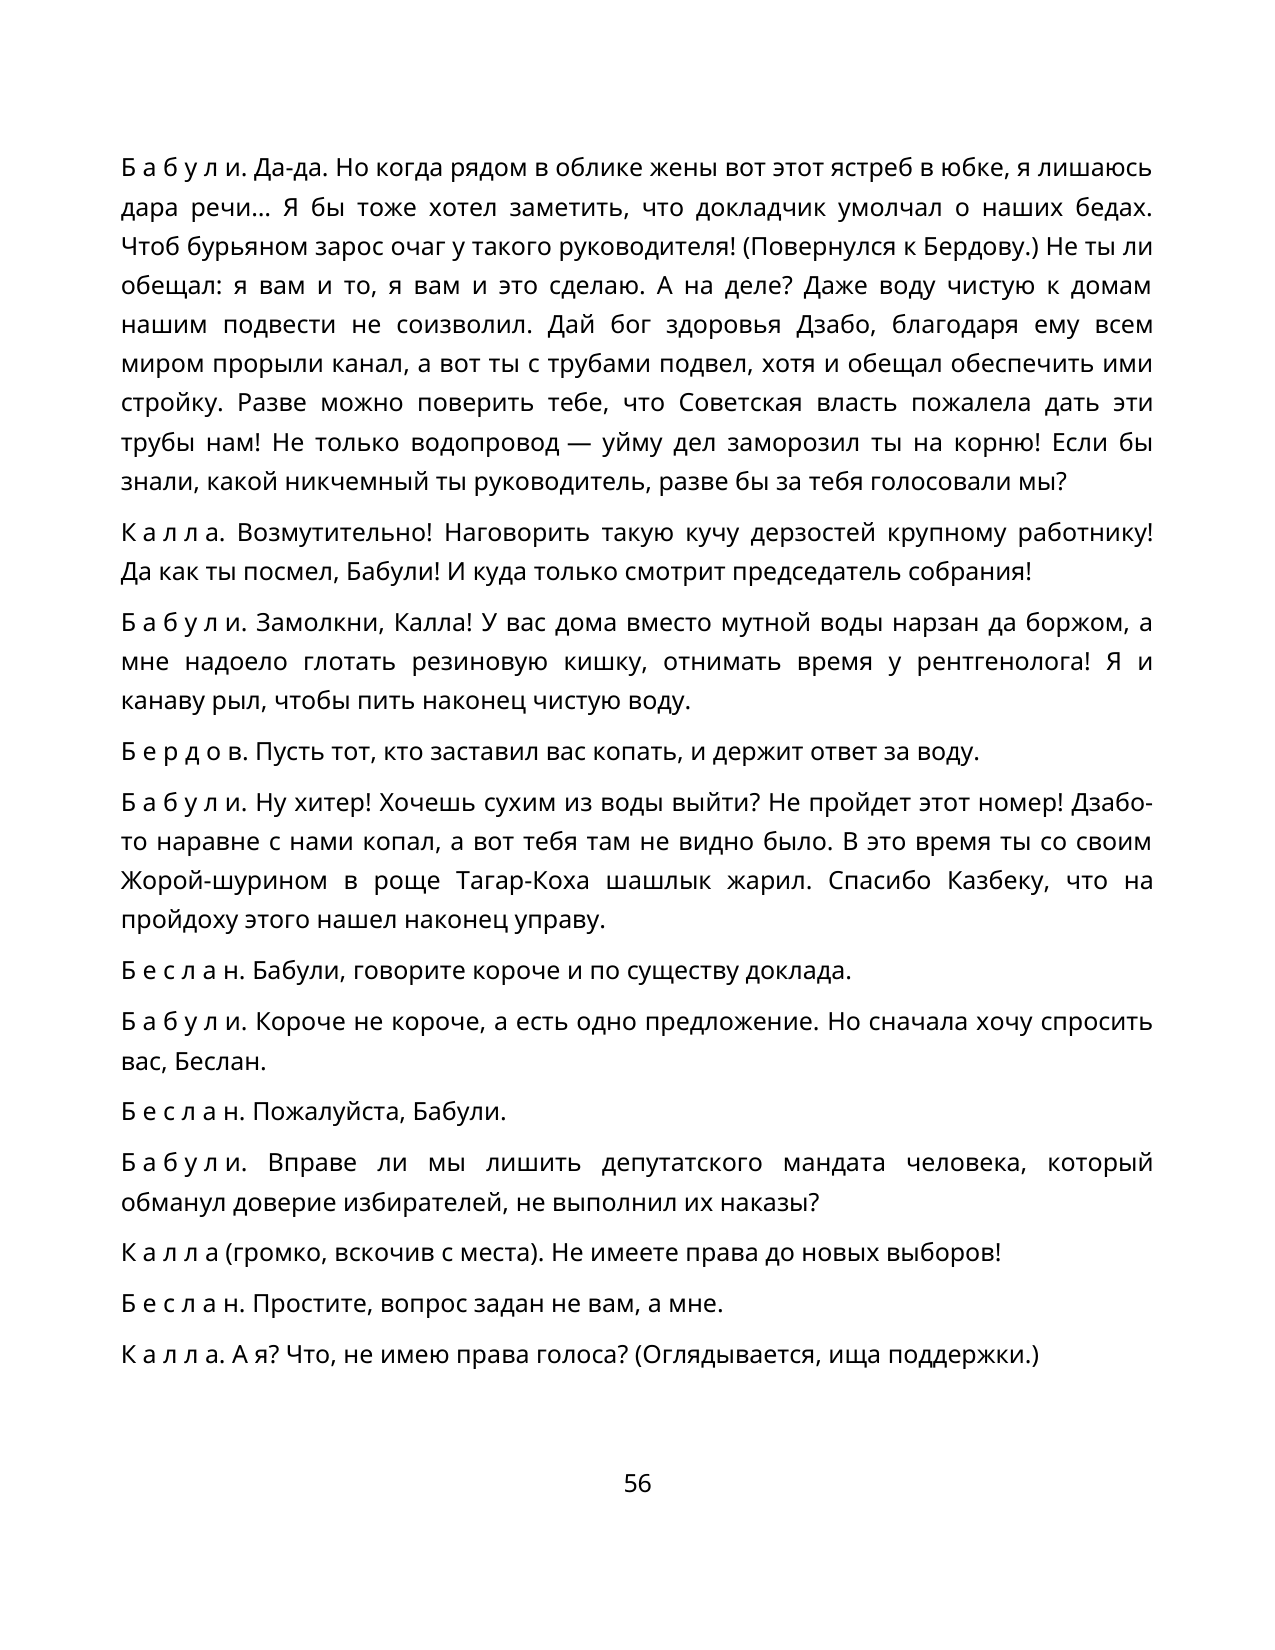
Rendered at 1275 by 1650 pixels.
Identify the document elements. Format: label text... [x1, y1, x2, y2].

text Б е с л а н. Пожалуйста, Бабули. [121, 1094, 1154, 1128]
text Б а б у л и. Замолкни, Калла! У вас дома вместо мутной воды нарзан да боржом, а мне надоело глотать резиновую кишку, отнимать время у рентгенолога! Я и канаву рыл, чтобы пить наконец чистую воду. [121, 604, 1154, 717]
text Б а б у л и. Ну хитер! Хочешь сухим из воды выйти? Не пройдет этот номер! Дзабо-то наравне с нами копал, а вот тебя там не видно было. В это время ты со своим Жорой-шурином в роще Тагар-Коха шашлык жарил. Спасибо Казбеку, что на пройдоху этого нашел наконец управу. [121, 784, 1154, 936]
text К а л л а (громко, вскочив с места). Не имеете права до новых выборов! [121, 1235, 1154, 1269]
text К а л л а. А я? Что, не имею права голоса? (Оглядывается, ища поддержки.) [121, 1337, 1154, 1371]
text Б е р д о в. Пусть тот, кто заставил вас копать, и держит ответ за воду. [121, 734, 1154, 768]
text Б а б у л и. Да-да. Но когда рядом в облике жены вот этот ястреб в юбке, я лишаюсь дара речи… Я бы тоже хотел заметить, что докладчик умолчал о наших бедах. Чтоб бурьяном зарос очаг у такого руководителя! (Повернулся к Бердову.) Не ты ли обещал: я вам и то, я вам и это сделаю. А на деле? Даже воду чистую к домам нашим подвести не соизволил. Дай бог здоровья Дзабо, благодаря ему всем миром прорыли канал, а вот ты с трубами подвел, хотя и обещал обеспечить ими стройку. Разве можно поверить тебе, что Советская власть пожалела дать эти трубы нам! Не только водопровод — уйму дел заморозил ты на корню! Если бы знали, какой никчемный ты руководитель, разве бы за тебя голосовали мы? [121, 150, 1154, 497]
text Б а б у л и. Вправе ли мы лишить депутатского мандата человека, который обманул доверие избирателей, не выполнил их наказы? [121, 1145, 1154, 1218]
text Б е с л а н. Бабули, говорите короче и по существу доклада. [121, 953, 1154, 987]
text К а л л а. Возмутительно! Наговорить такую кучу дерзостей крупному работнику! Да как ты посмел, Бабули! И куда только смотрит председатель собрания! [121, 514, 1154, 587]
text Б е с л а н. Простите, вопрос задан не вам, а мне. [121, 1286, 1154, 1320]
text Б а б у л и. Короче не короче, а есть одно предложение. Но сначала хочу спросить вас, Беслан. [121, 1004, 1154, 1077]
